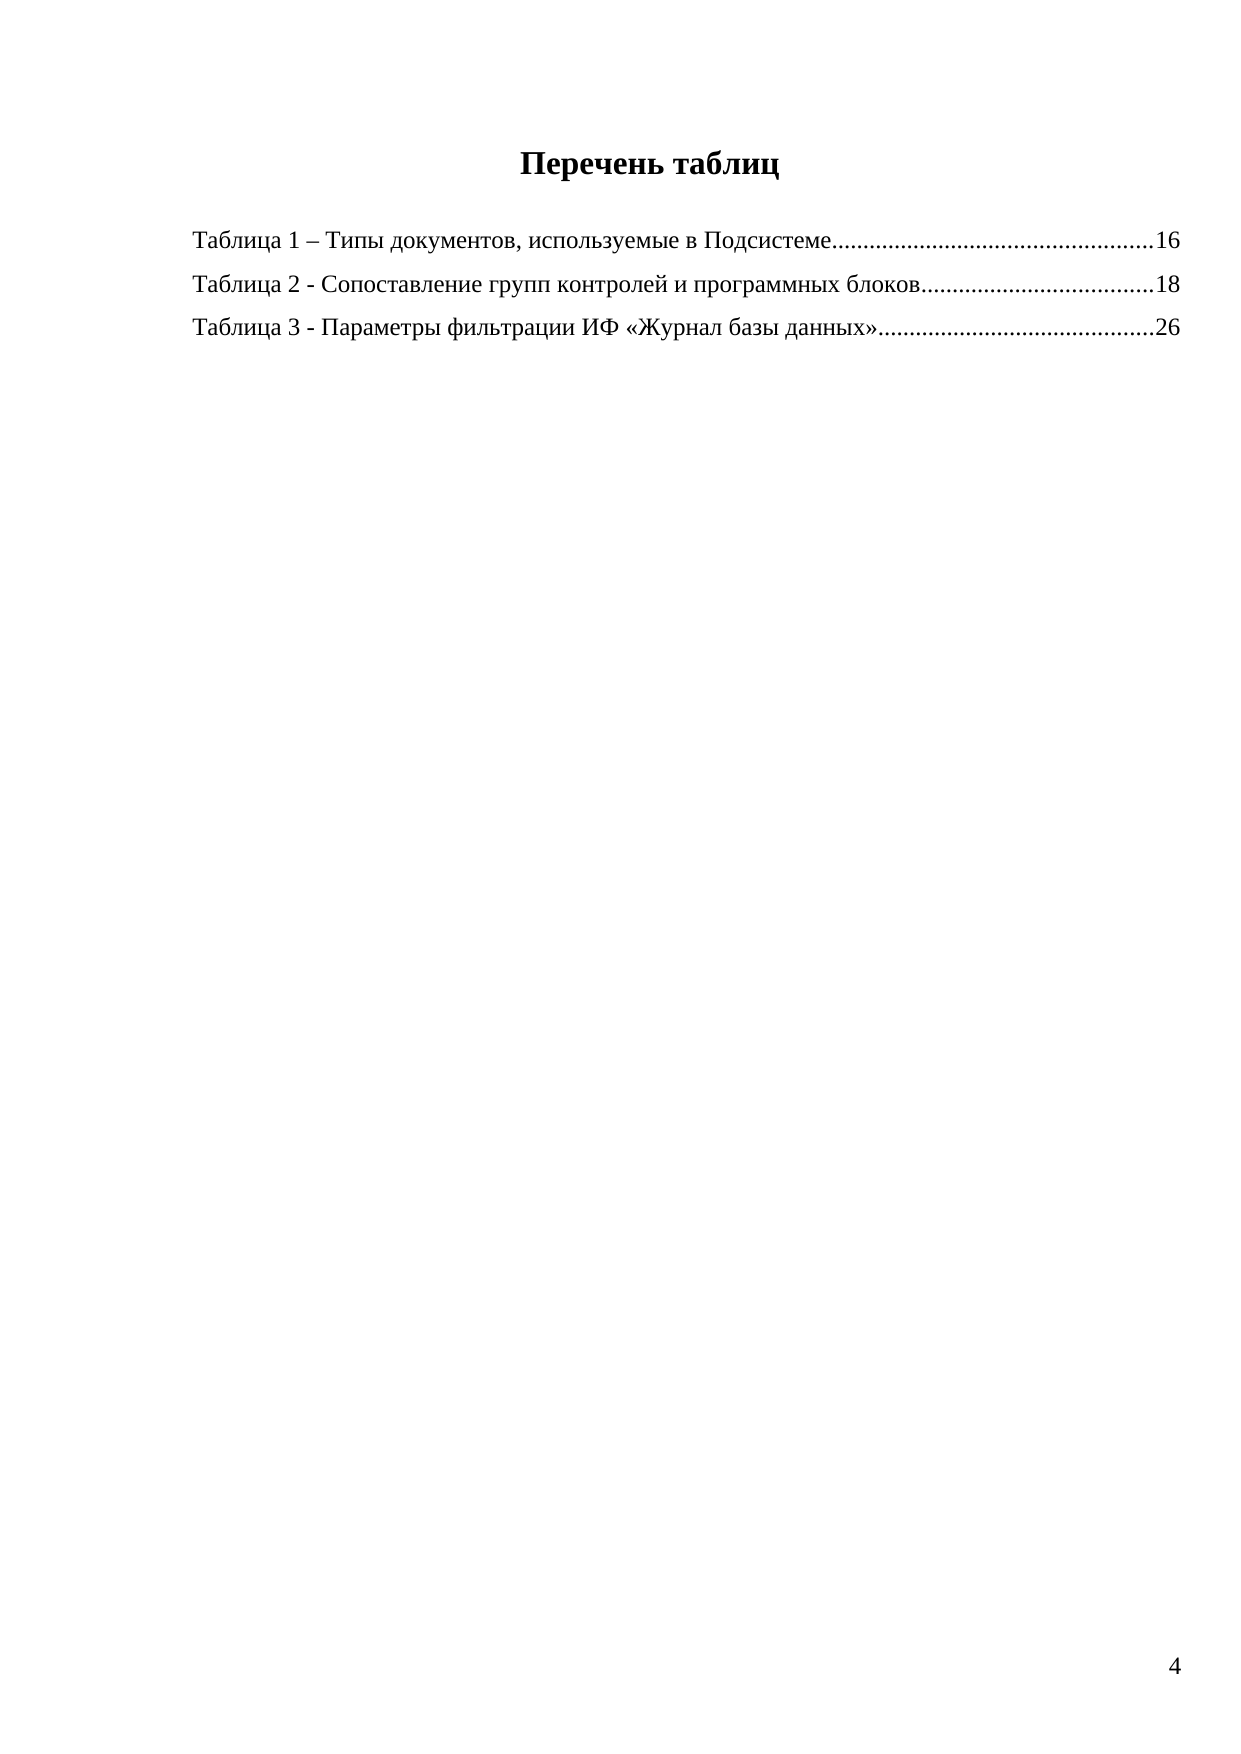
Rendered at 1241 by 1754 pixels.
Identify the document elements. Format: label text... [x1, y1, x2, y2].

text Таблица 1 – Типы документов, используемые в Подсистеме 16 [118, 226, 1181, 254]
text Таблица 2 - Сопоставление групп контролей и программных блоков 18 [118, 269, 1181, 297]
subtitle Перечень таблиц [118, 143, 1181, 181]
text Таблица 3 - Параметры фильтрации ИФ «Журнал базы данных» 26 [118, 312, 1181, 341]
